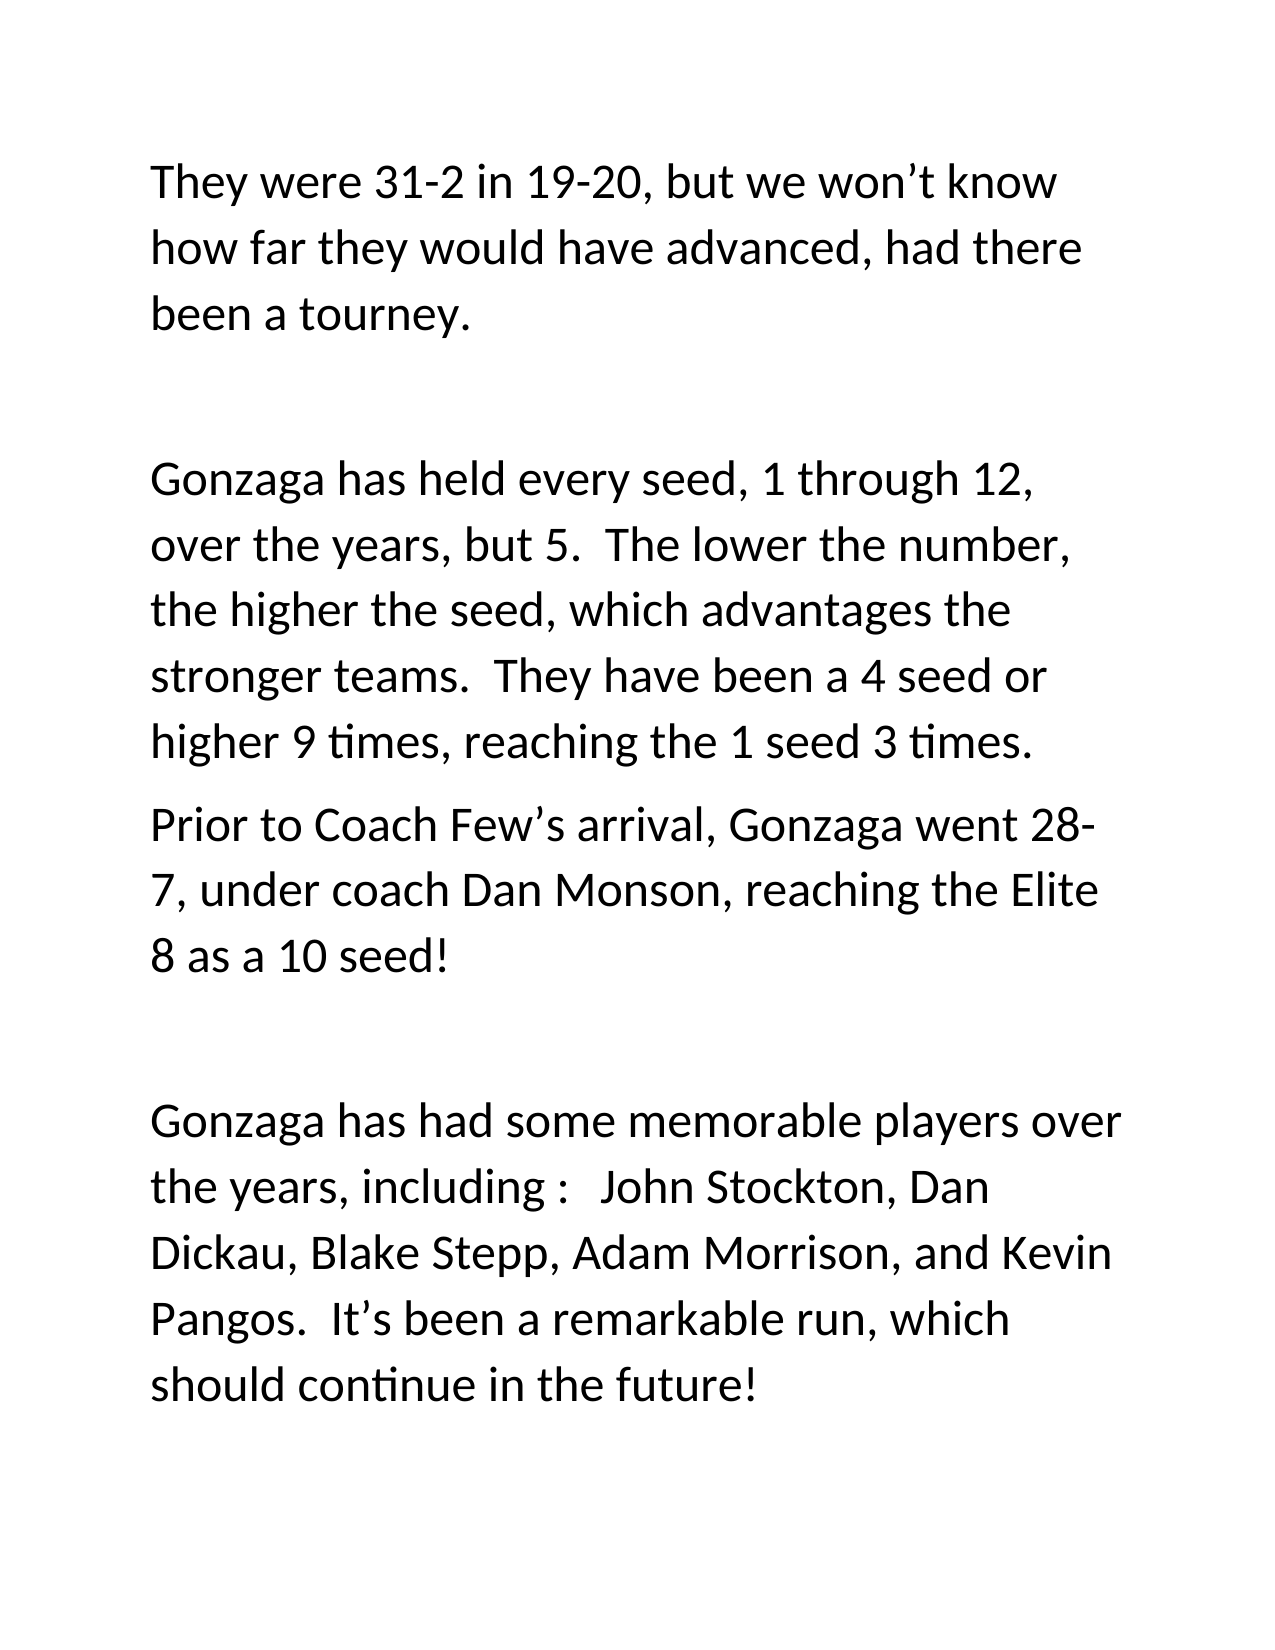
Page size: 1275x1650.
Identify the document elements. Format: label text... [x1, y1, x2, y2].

text Prior to Coach Few’s arrival, Gonzaga went 28-7, under coach Dan Monson, reaching the Elite 8 as a 10 seed! [150, 792, 1125, 985]
text Gonzaga has had some memorable players over the years, including : John Stockton, Dan Dickau, Blake Stepp, Adam Morrison, and Kevin Pangos. It’s been a remarkable run, which should continue in the future! [150, 1089, 1125, 1413]
text They were 31-2 in 19-20, but we won’t know how far they would have advanced, had there been a tourney. [150, 150, 1125, 343]
text Gonzaga has held every seed, 1 through 12, over the years, but 5. The lower the number, the higher the seed, which advantages the stronger teams. They have been a 4 seed or higher 9 times, reaching the 1 seed 3 times. [150, 447, 1125, 771]
